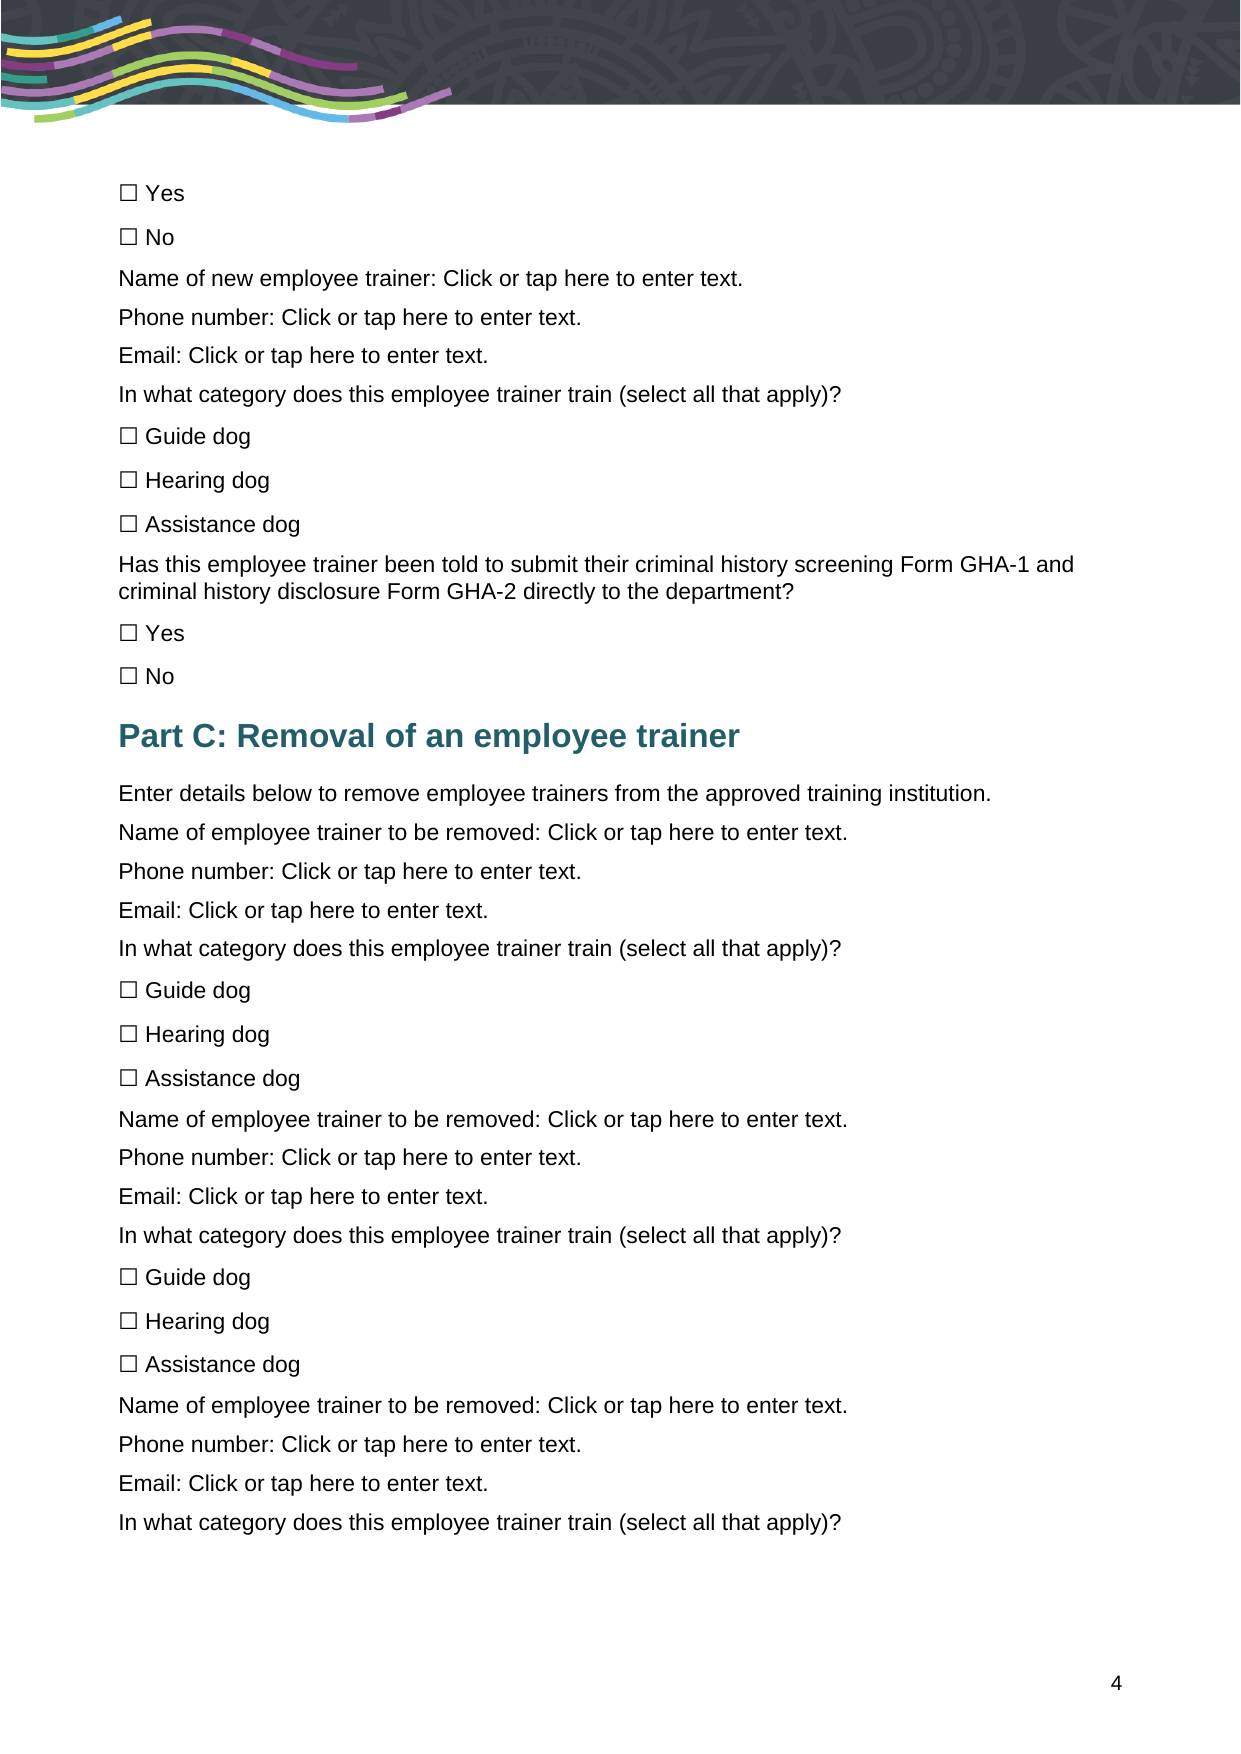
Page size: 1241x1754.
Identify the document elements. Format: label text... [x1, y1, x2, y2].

text Email: [118, 897, 1122, 923]
text Name of employee trainer to be removed: [118, 1106, 1122, 1132]
text Assistance dog [118, 508, 1122, 539]
text Name of employee trainer to be removed: [118, 819, 1122, 845]
subtitle Part C: Removal of an employee trainer [118, 717, 1122, 755]
text In what category does this employee trainer train (select all that apply)? [118, 1222, 1122, 1248]
text Name of employee trainer to be removed: [118, 1392, 1122, 1418]
text Hearing dog [118, 1305, 1122, 1336]
text Hearing dog [118, 464, 1122, 495]
text Phone number: [118, 1431, 1122, 1457]
text Email: [118, 1470, 1122, 1496]
text In what category does this employee trainer train (select all that apply)? [118, 1509, 1122, 1535]
text In what category does this employee trainer train (select all that apply)? [118, 935, 1122, 962]
text Name of new employee trainer: [118, 265, 1122, 291]
text Has this employee trainer been told to submit their criminal history screening Form GHA-1 and criminal history disclosure Form GHA-2 directly to the department? [118, 551, 1122, 604]
text Email: [118, 342, 1122, 369]
text Phone number: [118, 858, 1122, 884]
text Assistance dog [118, 1062, 1122, 1093]
text Guide dog [118, 1261, 1122, 1292]
text Phone number: [118, 1144, 1122, 1171]
text Enter details below to remove employee trainers from the approved training institution. [118, 780, 1122, 806]
text No [118, 221, 1122, 252]
text Guide dog [118, 974, 1122, 1006]
text No [118, 660, 1122, 692]
text Email: [118, 1183, 1122, 1209]
picture [1, 0, 1241, 178]
text Yes [118, 177, 1122, 208]
text Yes [118, 617, 1122, 648]
text Hearing dog [118, 1018, 1122, 1049]
text Phone number: [118, 303, 1122, 330]
text In what category does this employee trainer train (select all that apply)? [118, 381, 1122, 408]
text Assistance dog [118, 1348, 1122, 1380]
text Guide dog [118, 420, 1122, 451]
